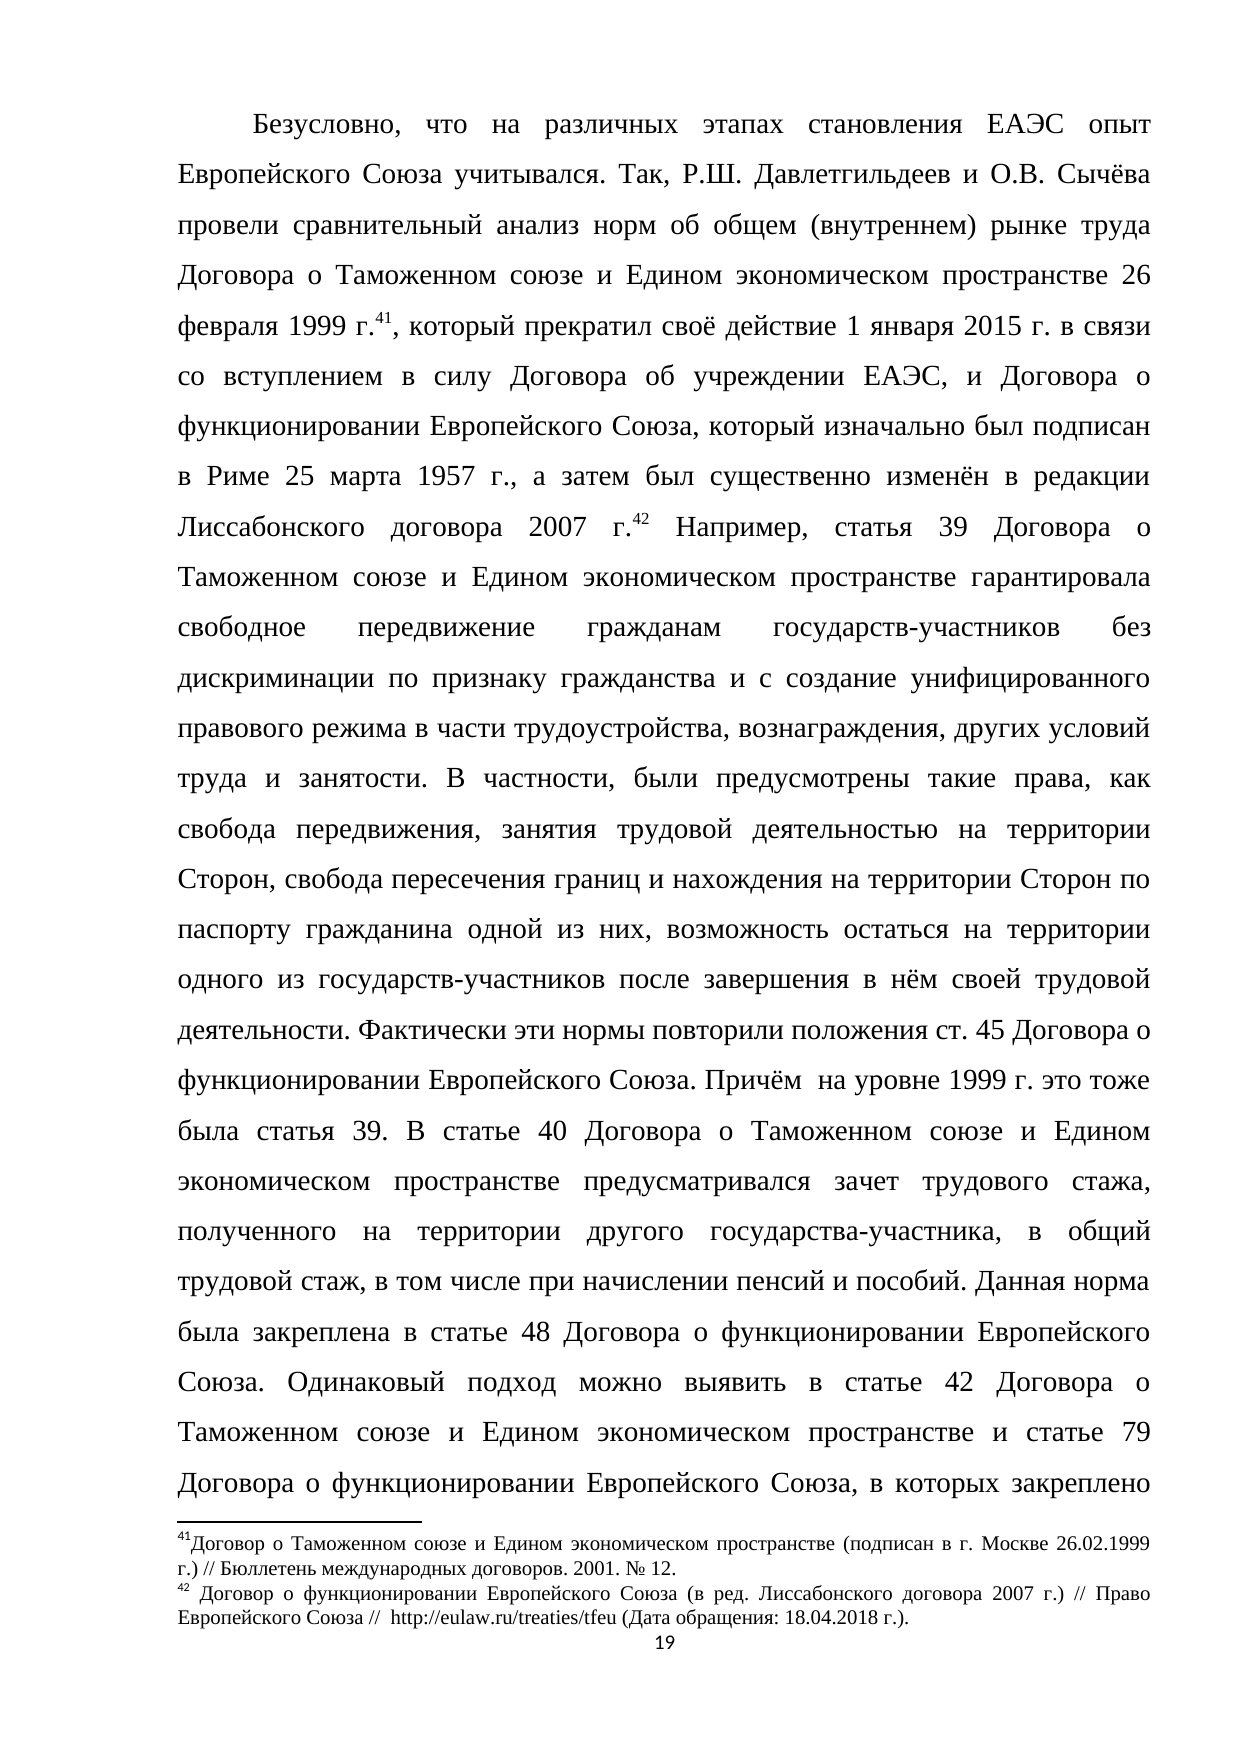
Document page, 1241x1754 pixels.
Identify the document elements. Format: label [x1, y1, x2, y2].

text [177, 106, 1152, 1498]
